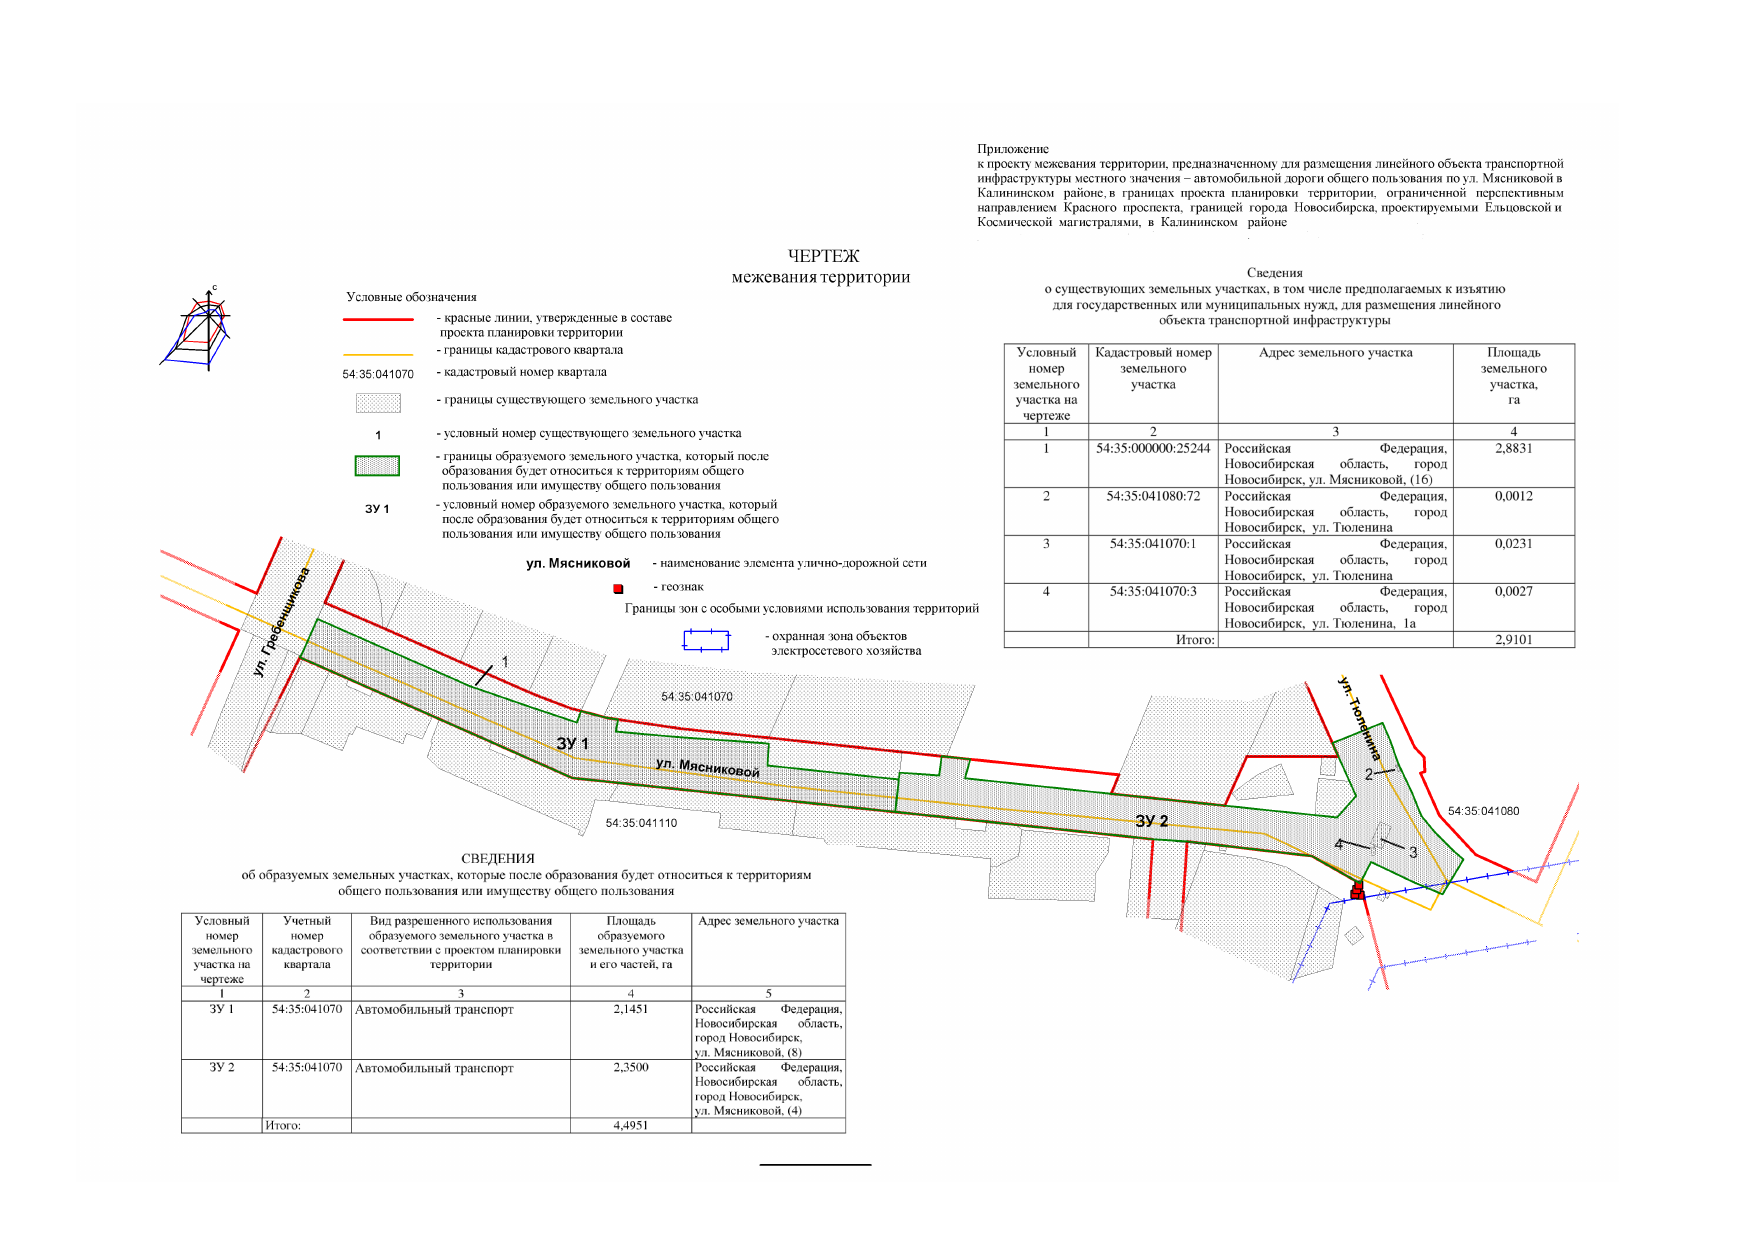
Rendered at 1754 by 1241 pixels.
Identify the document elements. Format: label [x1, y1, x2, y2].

picture [76, 103, 1619, 1182]
